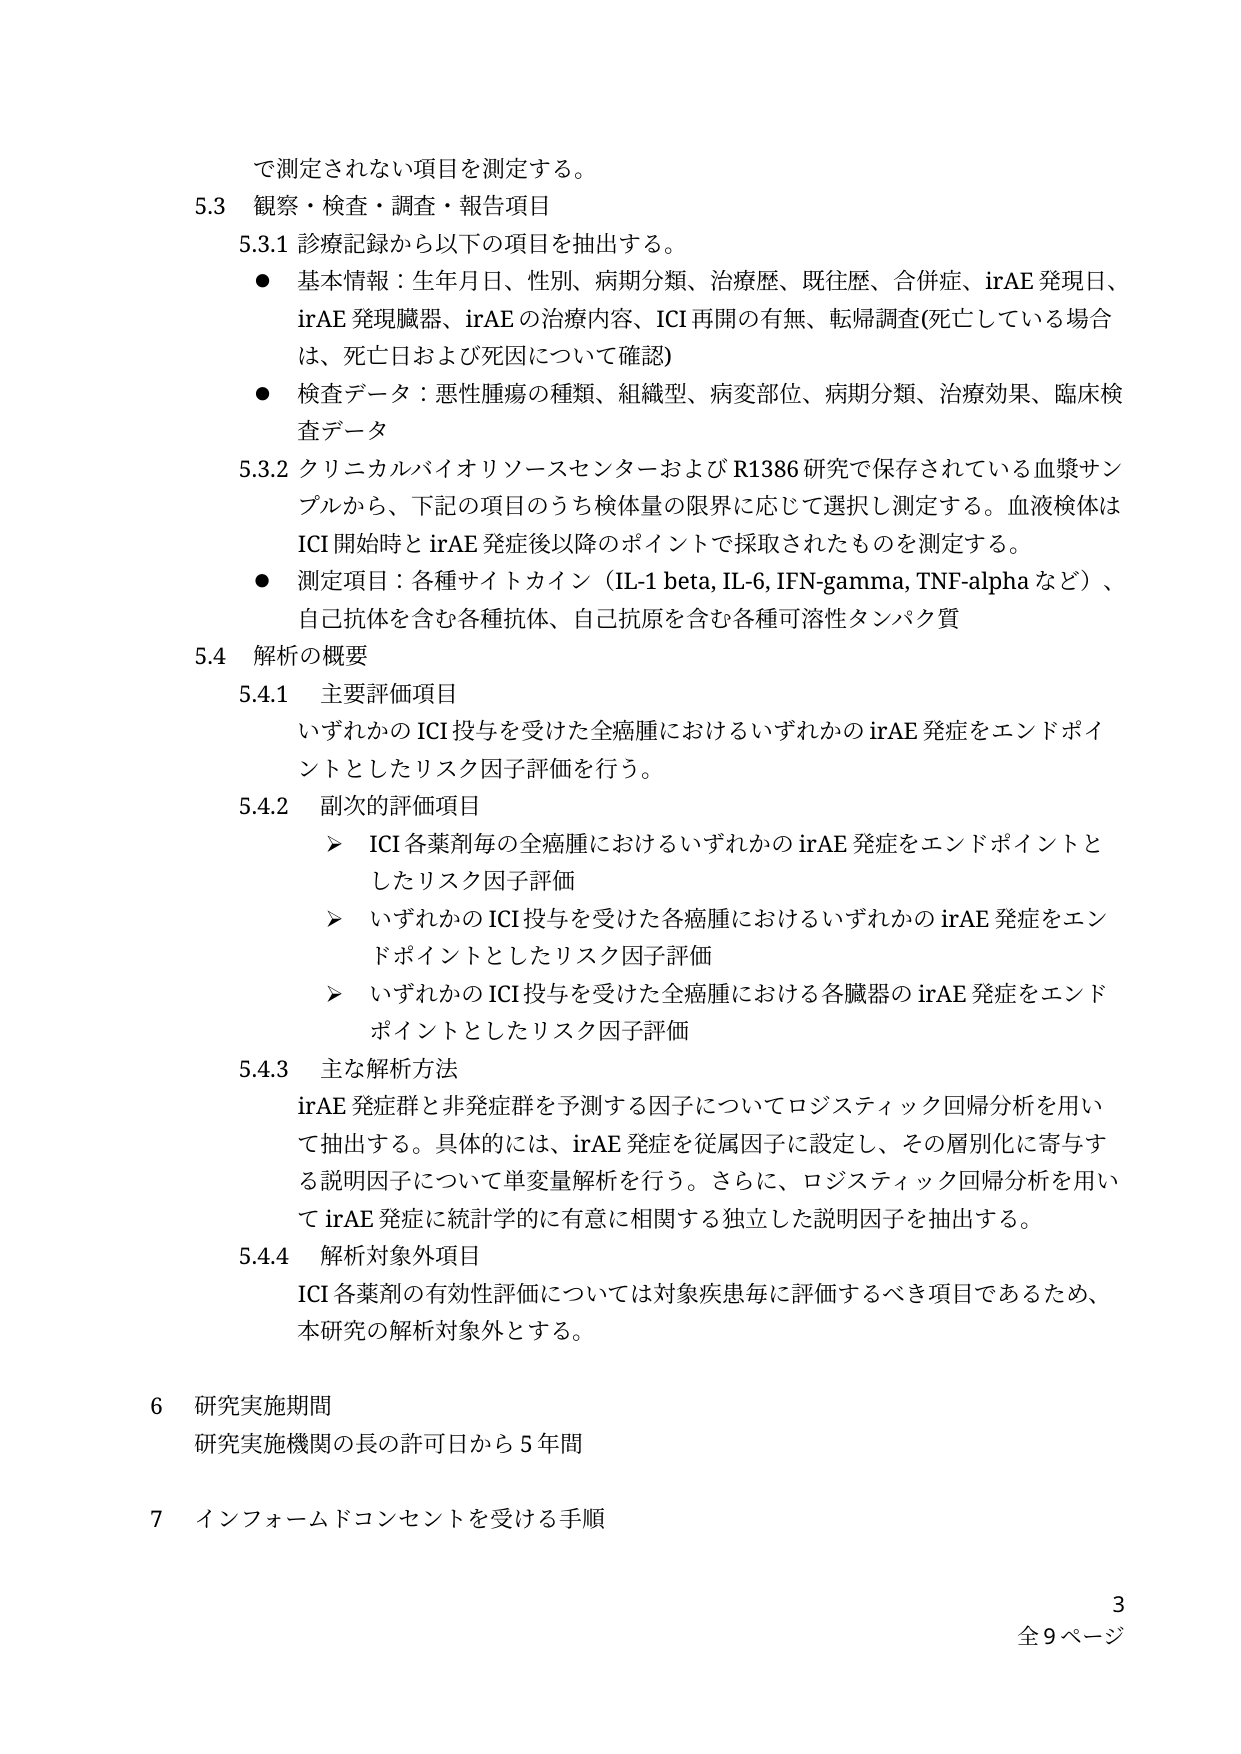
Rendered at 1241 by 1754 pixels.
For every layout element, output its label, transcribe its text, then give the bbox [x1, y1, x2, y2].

list 解析対象外項目 [239, 1236, 1125, 1273]
list 副次的評価項目 [239, 786, 1125, 823]
list インフォームドコンセントを受ける手順 [150, 1498, 1125, 1536]
list 主要評価項目 [239, 673, 1125, 711]
list いずれかのICI投与を受けた各癌腫におけるいずれかのirAE発症をエンドポイントとしたリスク因子評価 [325, 898, 1125, 973]
list いずれかのICI投与を受けた全癌腫における各臓器のirAE発症をエンドポイントとしたリスク因子評価 [325, 973, 1125, 1048]
list ICI各薬剤の有効性評価については対象疾患毎に評価するべき項目であるため、本研究の解析対象外とする。 [298, 1273, 1125, 1348]
list 主な解析方法 [239, 1048, 1125, 1086]
list クリニカルバイオリソースセンターおよびR1386研究で保存されている血漿サンプルから、下記の項目のうち検体量の限界に応じて選択し測定する。血液検体はICI開始時とirAE発症後以降のポイントで採取されたものを測定する。 [239, 448, 1125, 561]
list ICI各薬剤毎の全癌腫におけるいずれかのirAE発症をエンドポイントとしたリスク因子評価 [325, 823, 1125, 898]
list 研究実施機関の長の許可日から5年間 [194, 1423, 1125, 1461]
list 診療記録から以下の項目を抽出する。 [239, 223, 1125, 261]
list 測定項目：各種サイトカイン（IL-1 beta, IL-6, IFN-gamma, TNF-alphaなど）、自己抗体を含む各種抗体、自己抗原を含む各種可溶性タンパク質 [253, 561, 1125, 636]
list 検査データ：悪性腫瘍の種類、組織型、病変部位、病期分類、治療効果、臨床検査データ [254, 373, 1125, 448]
list いずれかのICI投与を受けた全癌腫におけるいずれかのirAE発症をエンドポイントとしたリスク因子評価を行う。 [298, 711, 1125, 786]
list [253, 148, 1125, 186]
list 研究実施期間 [150, 1386, 1125, 1423]
list irAE発症群と非発症群を予測する因子についてロジスティック回帰分析を用いて抽出する。具体的には、irAE発症を従属因子に設定し、その層別化に寄与する説明因子について単変量解析を行う。さらに、ロジスティック回帰分析を用いてirAE発症に統計学的に有意に相関する独立した説明因子を抽出する。 [298, 1086, 1125, 1236]
list 観察・検査・調査・報告項目 [194, 186, 1125, 223]
list 基本情報：生年月日、性別、病期分類、治療歴、既往歴、合併症、irAE発現日、irAE発現臓器、irAEの治療内容、ICI再開の有無、転帰調査(死亡している場合は、死亡日および死因について確認) [254, 261, 1125, 373]
list 解析の概要 [194, 636, 1125, 673]
